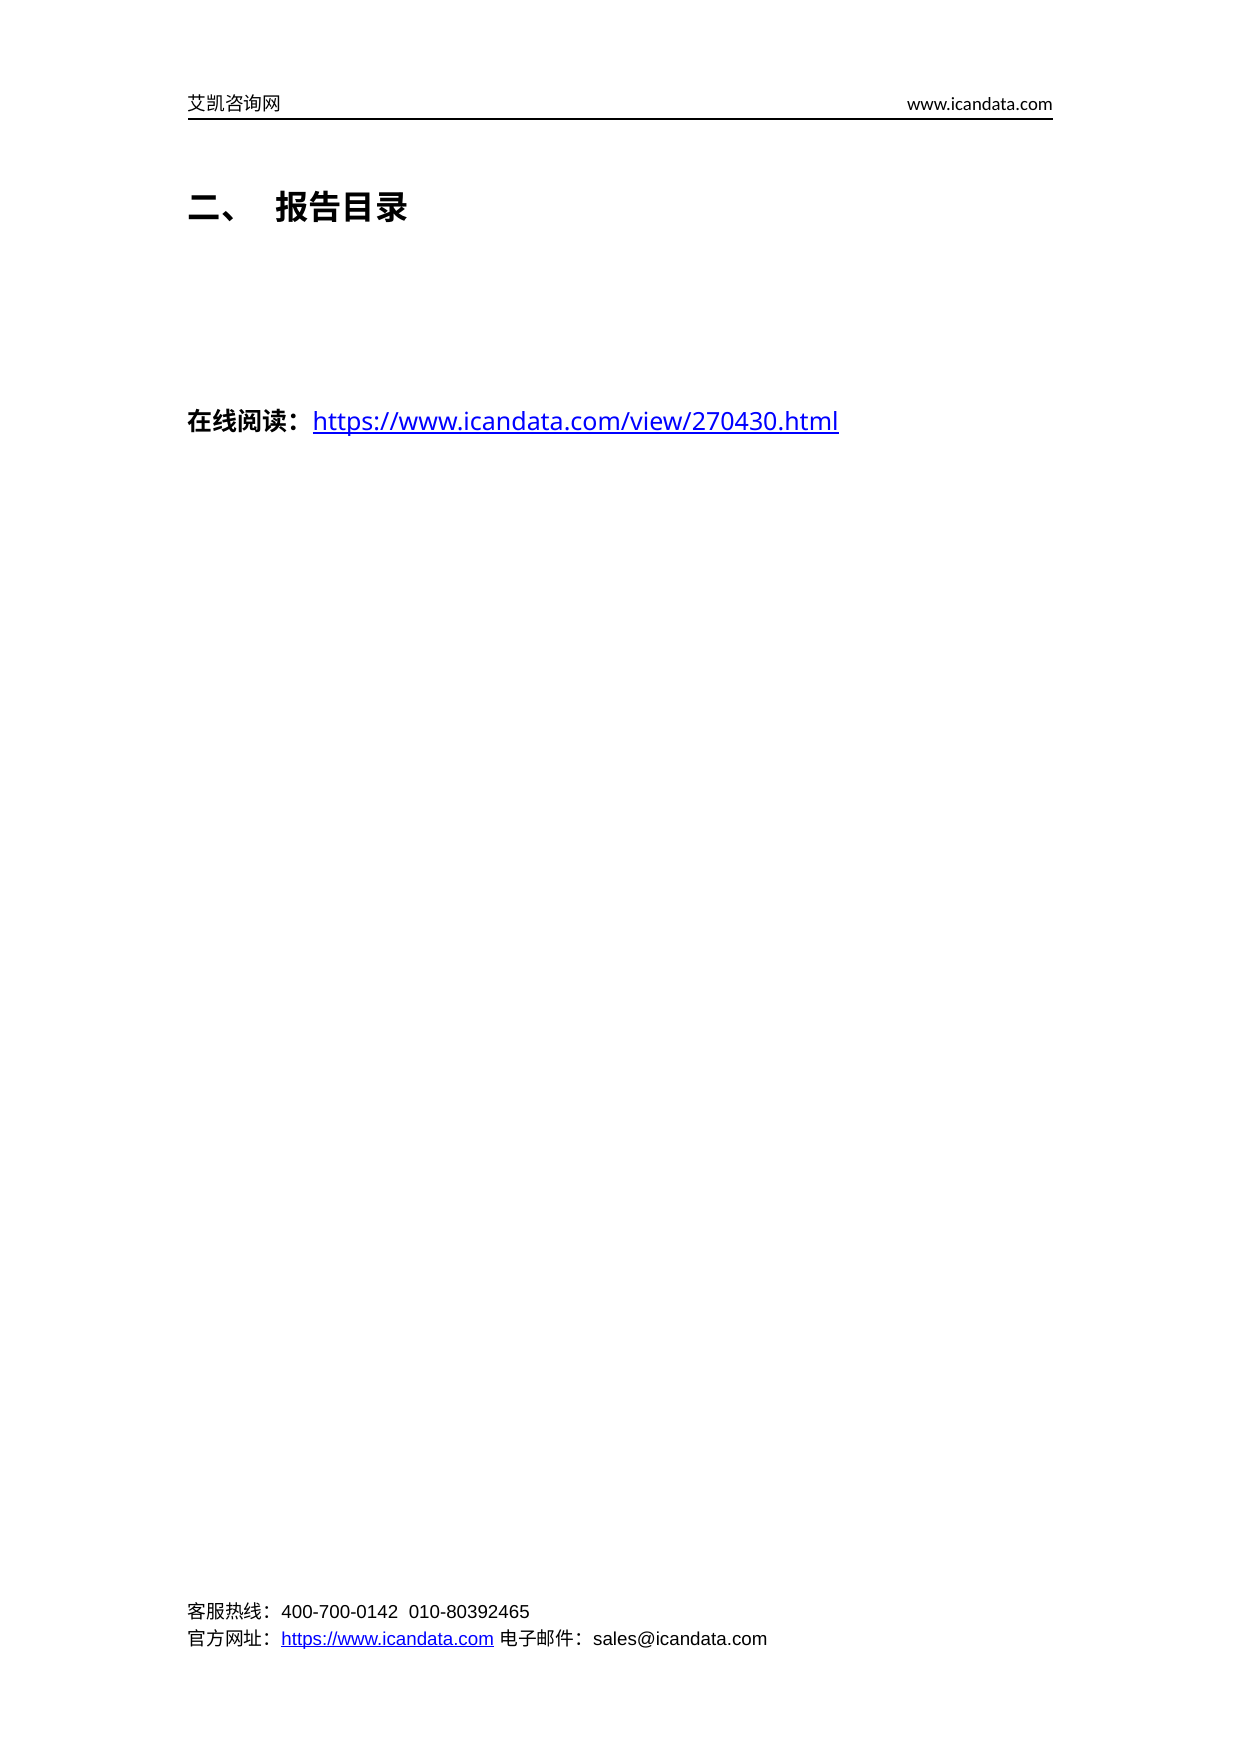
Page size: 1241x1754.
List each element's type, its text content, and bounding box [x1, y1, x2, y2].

subtitle 报告目录 [187, 172, 1053, 237]
text 在线阅读：https://www.icandata.com/view/270430.html [187, 387, 1053, 452]
